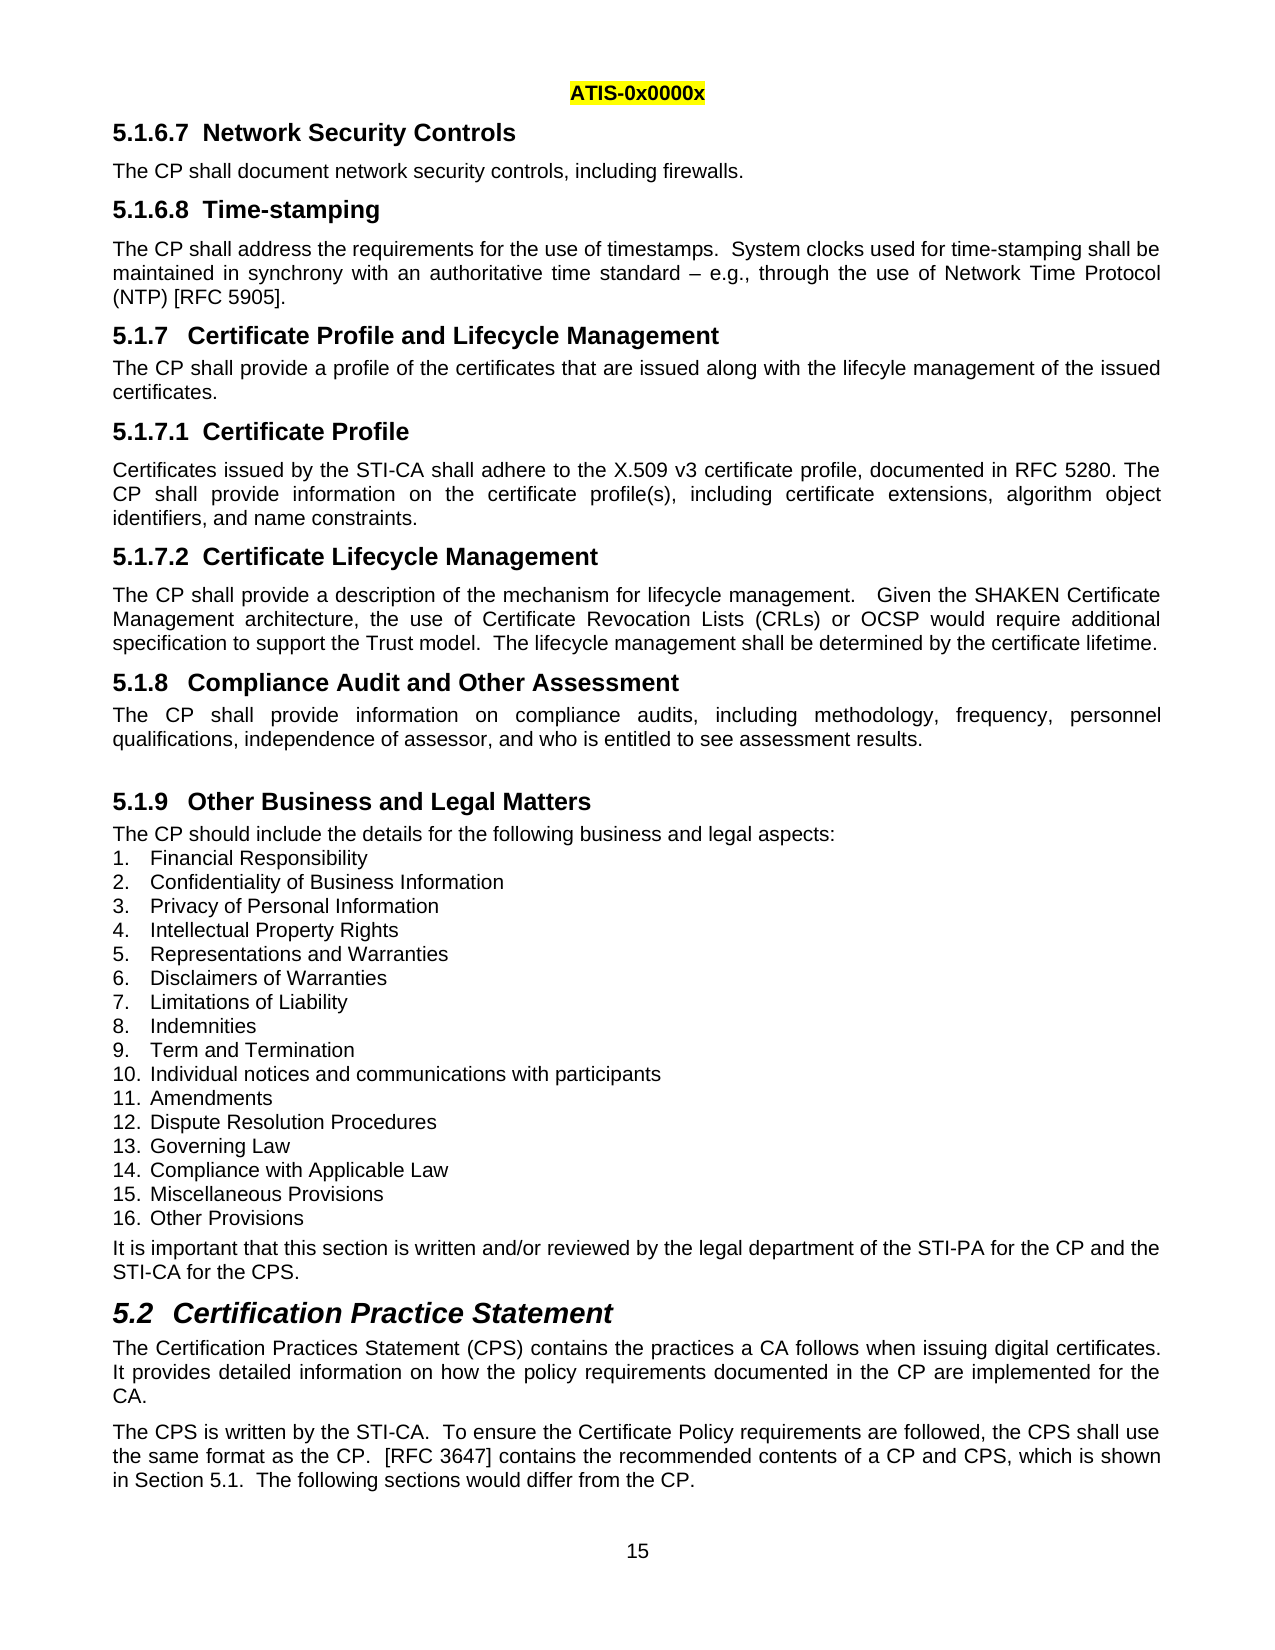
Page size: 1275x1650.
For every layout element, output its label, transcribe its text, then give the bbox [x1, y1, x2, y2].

list Amendments [112, 1086, 1162, 1109]
list Dispute Resolution Procedures [112, 1109, 1162, 1133]
text The CP shall provide information on compliance audits, including methodology, frequency, personnel qualifications, independence of assessor, and who is entitled to see assessment results. [112, 703, 1162, 751]
list Governing Law [112, 1133, 1162, 1157]
list Confidentiality of Business Information [112, 870, 1162, 894]
subtitle Certificate Profile [112, 416, 1162, 445]
list Representations and Warranties [112, 942, 1162, 966]
text The Certification Practices Statement (CPS) contains the practices a CA follows when issuing digital certificates. It provides detailed information on how the policy requirements documented in the CP are implemented for the CA. [112, 1336, 1162, 1408]
subtitle Certification Practice Statement [112, 1296, 1162, 1329]
text The CP shall address the requirements for the use of timestamps. System clocks used for time-stamping shall be maintained in synchrony with an authoritative time standard – e.g., through the use of Network Time Protocol (NTP) [RFC 5905]. [112, 237, 1162, 308]
subtitle Other Business and Legal Matters [112, 787, 1162, 816]
text The CPS is written by the STI-CA. To ensure the Certificate Policy requirements are followed, the CPS shall use the same format as the CP. [RFC 3647] contains the recommended contents of a CP and CPS, which is shown in Section 5.1. The following sections would differ from the CP. [112, 1420, 1162, 1492]
list Compliance with Applicable Law [112, 1157, 1162, 1181]
list Limitations of Liability [112, 990, 1162, 1014]
list Financial Responsibility [112, 846, 1162, 870]
text The CP shall provide a description of the mechanism for lifecycle management. Given the SHAKEN Certificate Management architecture, the use of Certificate Revocation Lists (CRLs) or OCSP would require additional specification to support the Trust model. The lifecycle management shall be determined by the certificate lifetime. [112, 583, 1162, 655]
list Privacy of Personal Information [112, 894, 1162, 918]
text The CP should include the details for the following business and legal aspects: [112, 822, 1162, 846]
text The CP shall provide a profile of the certificates that are issued along with the lifecyle management of the issued certificates. [112, 356, 1162, 404]
text Certificates issued by the STI-CA shall adhere to the X.509 v3 certificate profile, documented in RFC 5280. The CP shall provide information on the certificate profile(s), including certificate extensions, algorithm object identifiers, and name constraints. [112, 458, 1162, 529]
list Intellectual Property Rights [112, 918, 1162, 942]
text The CP shall document network security controls, including firewalls. [112, 159, 1162, 183]
subtitle Certificate Profile and Lifecycle Management [112, 321, 1162, 350]
subtitle Compliance Audit and Other Assessment [112, 668, 1162, 696]
list Disclaimers of Warranties [112, 966, 1162, 990]
subtitle Certificate Lifecycle Management [112, 542, 1162, 571]
text It is important that this section is written and/or reviewed by the legal department of the STI-PA for the CP and the STI-CA for the CPS. [112, 1236, 1162, 1283]
list Other Provisions [112, 1205, 1162, 1229]
subtitle Time-stamping [112, 195, 1162, 224]
subtitle Network Security Controls [112, 118, 1162, 146]
list Indemnities [112, 1014, 1162, 1038]
list Term and Termination [112, 1038, 1162, 1062]
list Miscellaneous Provisions [112, 1181, 1162, 1205]
list Individual notices and communications with participants [112, 1062, 1162, 1086]
